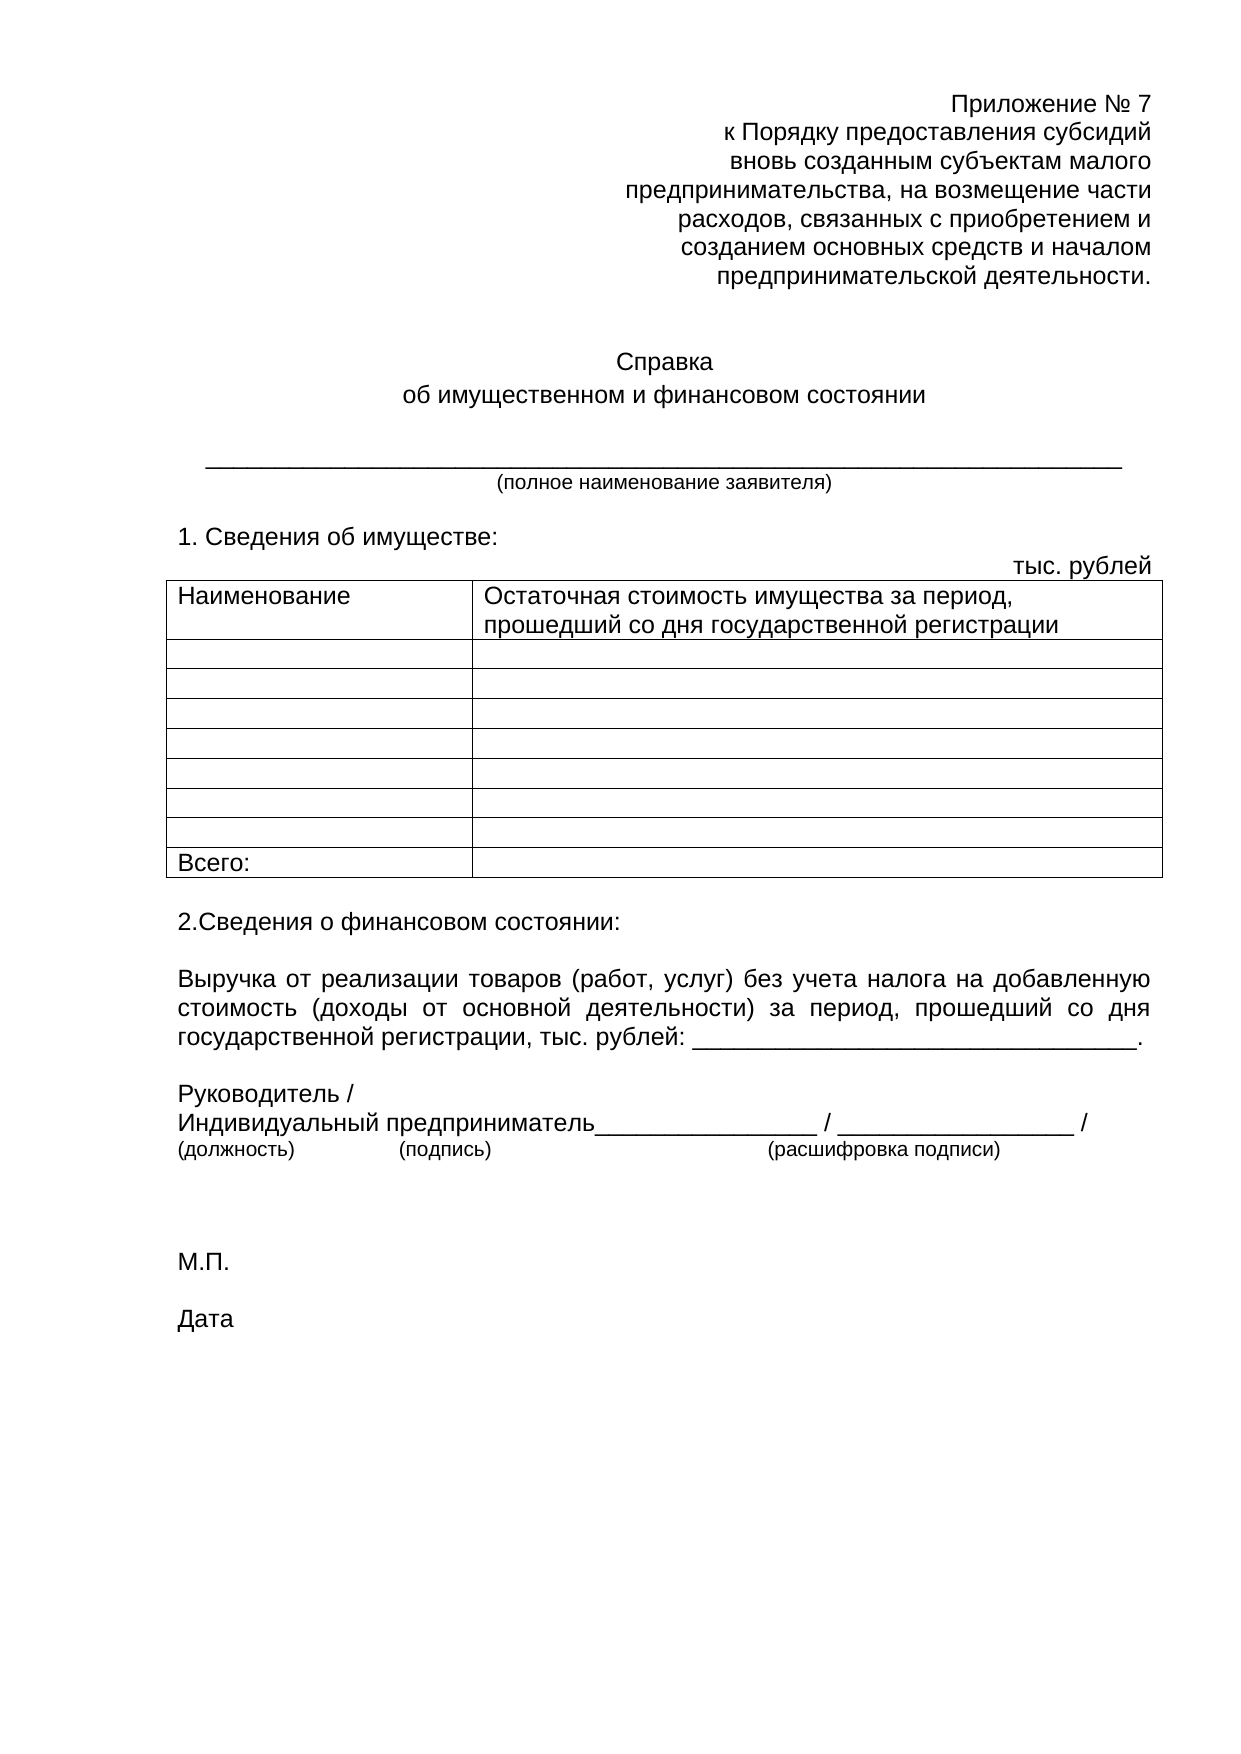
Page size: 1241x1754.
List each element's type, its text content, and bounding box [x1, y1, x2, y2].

table_cell [473, 789, 1162, 817]
table_cell [167, 640, 472, 668]
text Дата [177, 1304, 1152, 1333]
text предпринимательства, на возмещение части [177, 175, 1152, 204]
table_cell Всего: [167, 848, 472, 877]
text Индивидуальный предприниматель________________ / _________________ / [177, 1108, 1152, 1137]
text вновь созданным субъектам малого [177, 146, 1152, 175]
table_cell [167, 729, 472, 758]
table_cell [473, 669, 1162, 698]
table_cell [473, 640, 1162, 668]
table_header Наименование [167, 581, 472, 638]
text тыс. рублей [177, 551, 1152, 580]
table_header Остаточная стоимость имущества за период, прошедший со дня государственной регистрации [473, 581, 1162, 638]
text (полное наименование заявителя) [177, 470, 1152, 494]
text к Порядку предоставления субсидий [177, 117, 1152, 146]
table_cell [473, 729, 1162, 758]
text 1. Сведения об имуществе: [177, 522, 1152, 551]
table_cell [473, 848, 1162, 877]
text __________________________________________________________________ [177, 441, 1152, 470]
table_cell [167, 699, 472, 728]
text созданием основных средств и началом [177, 232, 1152, 261]
table_cell [167, 759, 472, 787]
table_cell [473, 818, 1162, 847]
table_cell [473, 759, 1162, 787]
text М.П. [177, 1247, 1152, 1276]
text (должность) (подпись) (расшифровка подписи) [177, 1137, 1152, 1161]
table_cell [167, 669, 472, 698]
text Руководитель / [177, 1079, 1152, 1108]
subtitle Справка об имущественном и финансовом состоянии [177, 347, 1152, 408]
text расходов, связанных с приобретением и [177, 204, 1152, 232]
text 2.Сведения о финансовом состоянии: [177, 907, 1152, 935]
text Приложение № 7 [472, 89, 1152, 117]
text Выручка от реализации товаров (работ, услуг) без учета налога на добавленную стоимость (доходы от основной деятельности) за период, прошедший со дня государственной регистрации, тыс. рублей: ________________________________. [177, 964, 1152, 1050]
table_cell [473, 699, 1162, 728]
text предпринимательской деятельности. [177, 261, 1152, 290]
table_cell [167, 818, 472, 847]
table_cell [167, 789, 472, 817]
